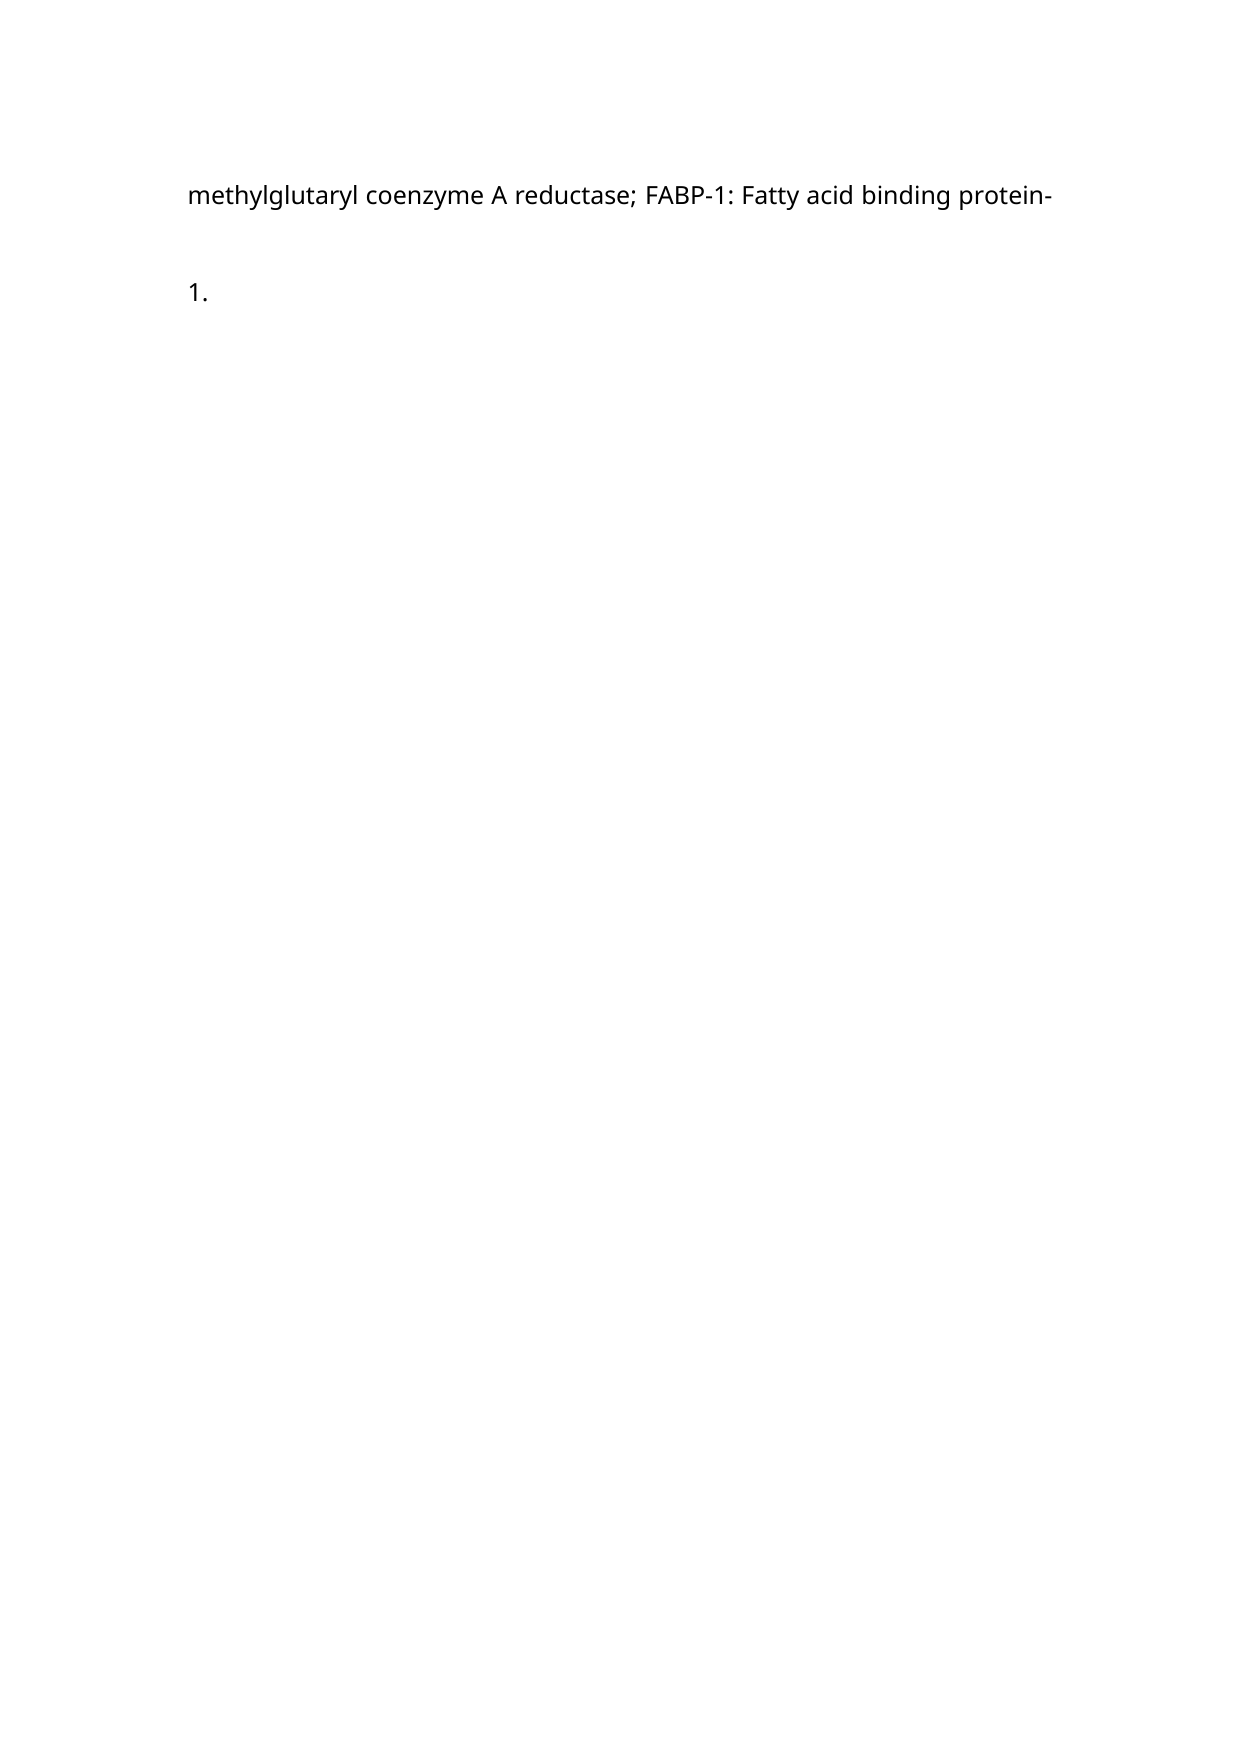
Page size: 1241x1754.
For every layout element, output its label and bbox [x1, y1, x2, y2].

text [187, 162, 1053, 324]
